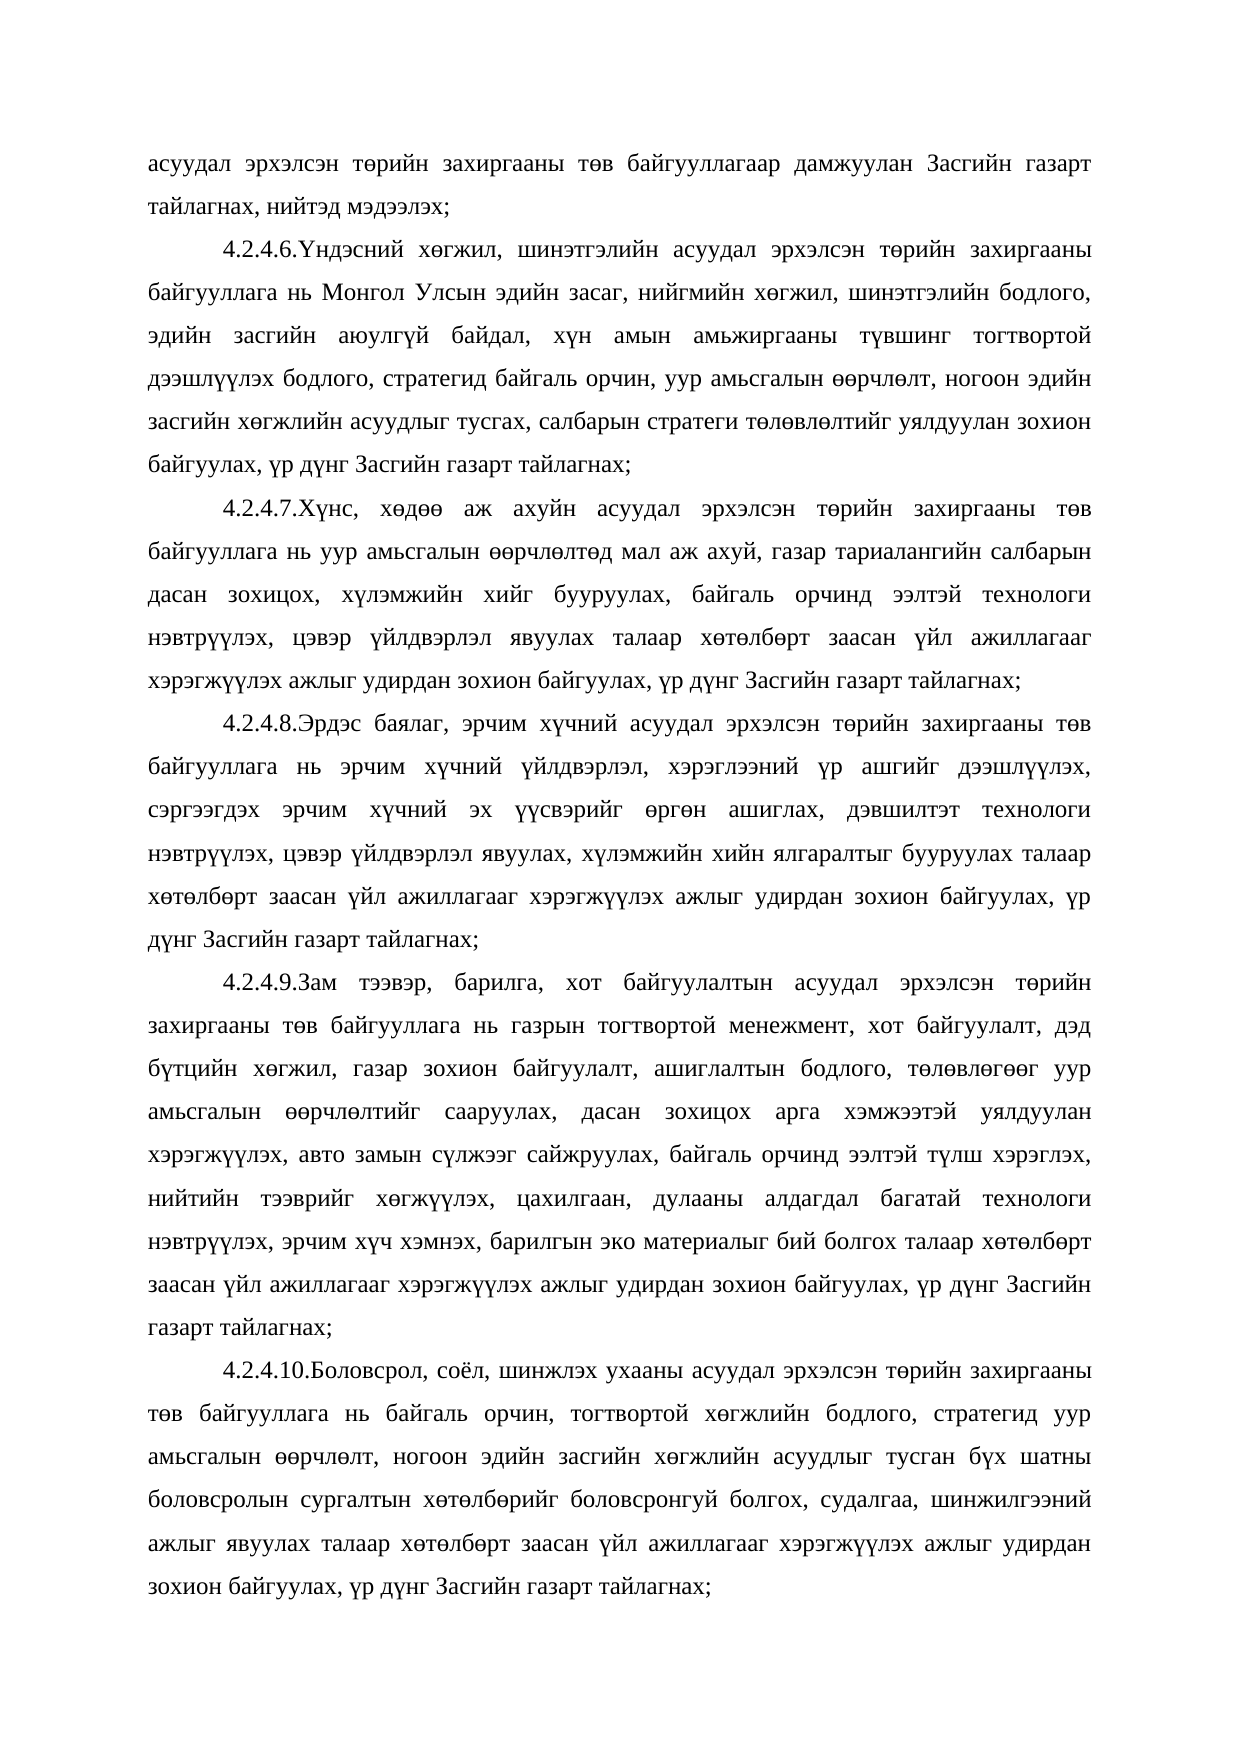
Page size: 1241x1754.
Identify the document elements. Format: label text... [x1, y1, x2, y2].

text 4.2.4.7.Хүнс, хөдөө аж ахуйн асуудал эрхэлсэн төрийн захиргааны төв байгууллага нь уур амьсгалын өөрчлөлтөд мал аж ахуй, газар тариалангийн салбарын дасан зохицох, хүлэмжийн хийг бууруулах, байгаль орчинд ээлтэй технологи нэвтрүүлэх, цэвэр үйлдвэрлэл явуулах талаар хөтөлбөрт заасан үйл ажиллагааг хэрэгжүүлэх ажлыг удирдан зохион байгуулах, үр дүнг Засгийн газарт тайлагнах; [148, 493, 1092, 694]
text 4.2.4.6.Үндэсний хөгжил, шинэтгэлийн асуудал эрхэлсэн төрийн захиргааны байгууллага нь Монгол Улсын эдийн засаг, нийгмийн хөгжил, шинэтгэлийн бодлого, эдийн засгийн аюулгүй байдал, хүн амын амьжиргааны түвшинг тогтвортой дээшлүүлэх бодлого, стратегид байгаль орчин, уур амьсгалын өөрчлөлт, ногоон эдийн засгийн хөгжлийн асуудлыг тусгах, салбарын стратеги төлөвлөлтийг уялдуулан зохион байгуулах, үр дүнг Засгийн газарт тайлагнах; [148, 234, 1092, 478]
text 4.2.4.8.Эрдэс баялаг, эрчим хүчний асуудал эрхэлсэн төрийн захиргааны төв байгууллага нь эрчим хүчний үйлдвэрлэл, хэрэглээний үр ашгийг дээшлүүлэх, сэргээгдэх эрчим хүчний эх үүсвэрийг өргөн ашиглах, дэвшилтэт технологи нэвтрүүлэх, цэвэр үйлдвэрлэл явуулах, хүлэмжийн хийн ялгаралтыг бууруулах талаар хөтөлбөрт заасан үйл ажиллагааг хэрэгжүүлэх ажлыг удирдан зохион байгуулах, үр дүнг Засгийн газарт тайлагнах; [148, 708, 1092, 953]
text 4.2.4.10.Боловсрол, соёл, шинжлэх ухааны асуудал эрхэлсэн төрийн захиргааны төв байгууллага нь байгаль орчин, тогтвортой хөгжлийн бодлого, стратегид уур амьсгалын өөрчлөлт, ногоон эдийн засгийн хөгжлийн асуудлыг тусган бүх шатны боловсролын сургалтын хөтөлбөрийг боловсронгуй болгох, судалгаа, шинжилгээний ажлыг явуулах талаар хөтөлбөрт заасан үйл ажиллагааг хэрэгжүүлэх ажлыг удирдан зохион байгуулах, үр дүнг Засгийн газарт тайлагнах; [148, 1355, 1092, 1599]
text 4.2.4.9.Зам тээвэр, барилга, хот байгуулалтын асуудал эрхэлсэн төрийн захиргааны төв байгууллага нь газрын тогтвортой менежмент, хот байгуулалт, дэд бүтцийн хөгжил, газар зохион байгуулалт, ашиглалтын бодлого, төлөвлөгөөг уур амьсгалын өөрчлөлтийг сааруулах, дасан зохицох арга хэмжээтэй уялдуулан хэрэгжүүлэх, авто замын сүлжээг сайжруулах, байгаль орчинд ээлтэй түлш хэрэглэх, нийтийн тээврийг хөгжүүлэх, цахилгаан, дулааны алдагдал багатай технологи нэвтрүүлэх, эрчим хүч хэмнэх, барилгын эко материалыг бий болгох талаар хөтөлбөрт заасан үйл ажиллагааг хэрэгжүүлэх ажлыг удирдан зохион байгуулах, үр дүнг Засгийн газарт тайлагнах; [148, 967, 1092, 1341]
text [148, 148, 1092, 219]
